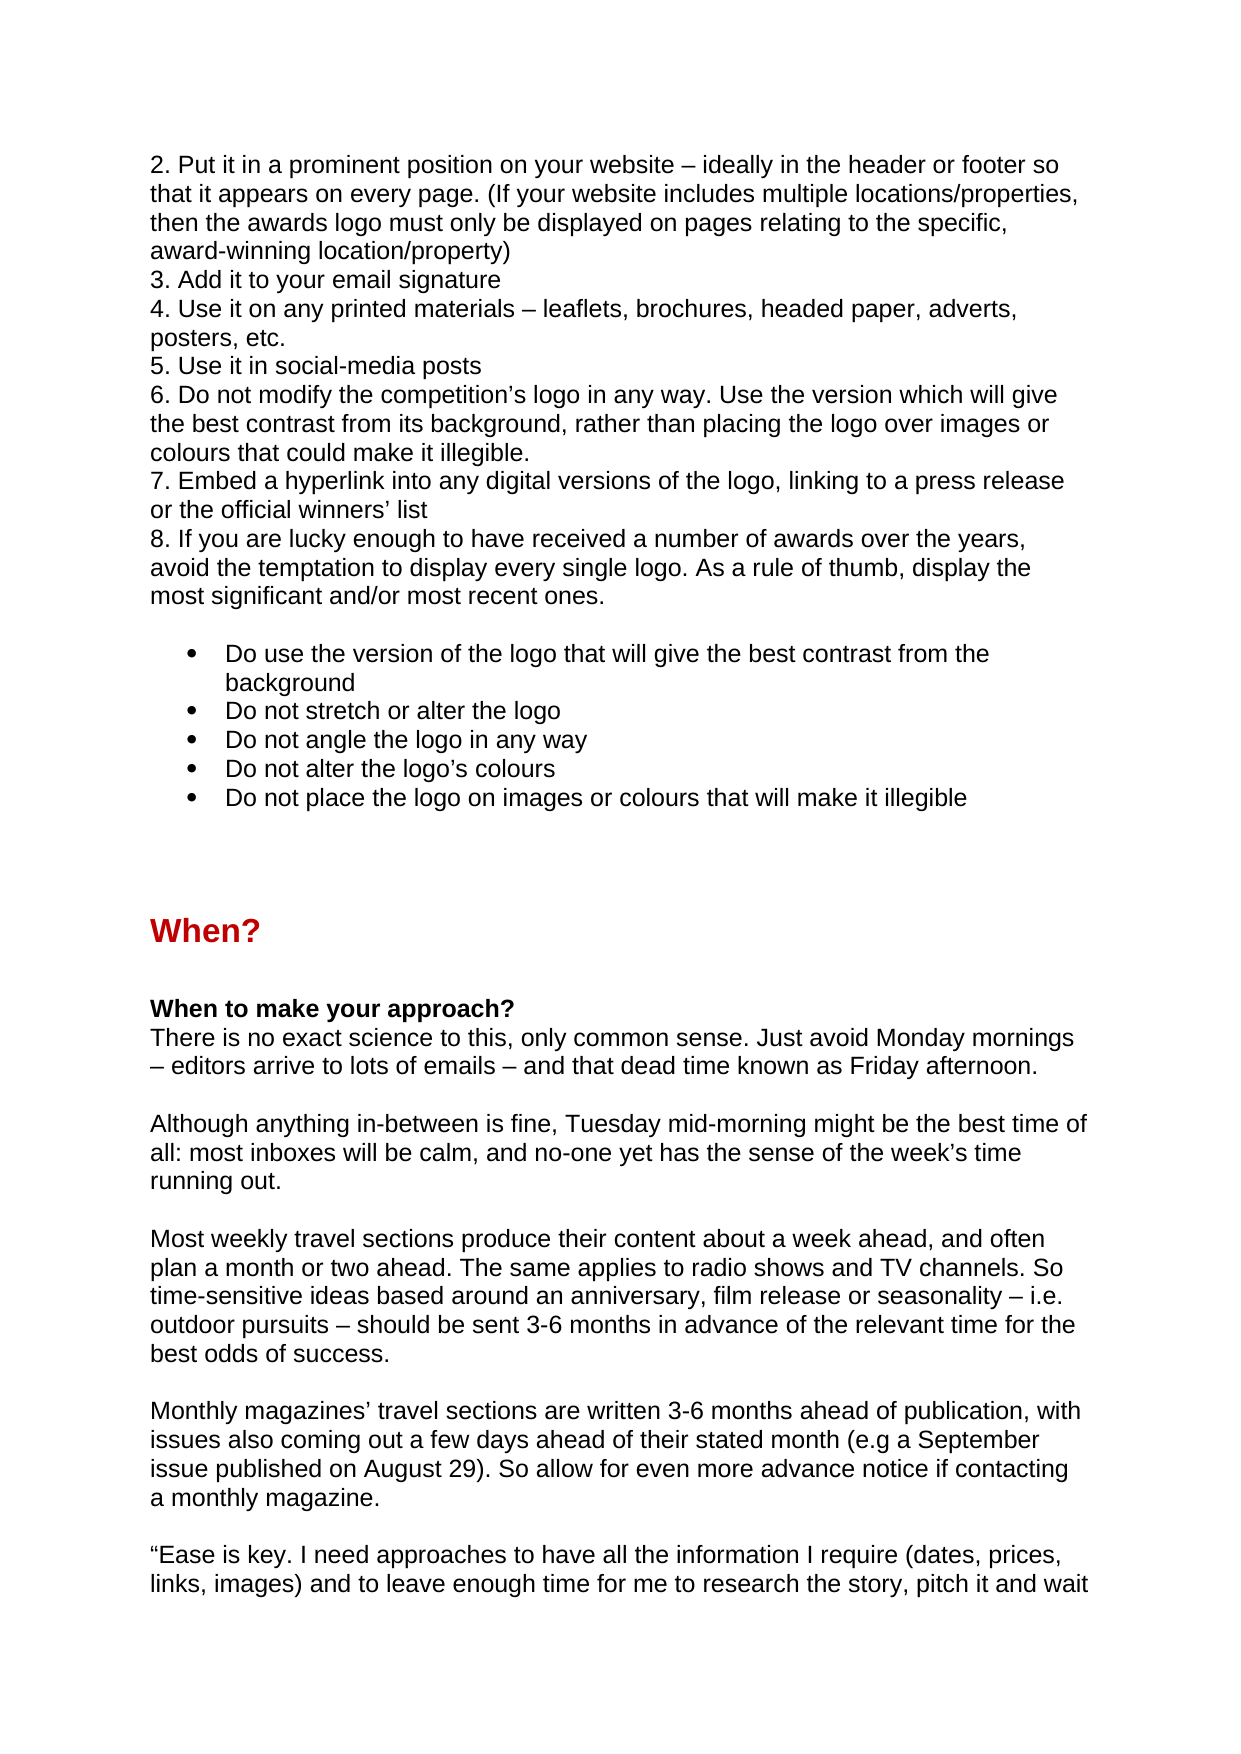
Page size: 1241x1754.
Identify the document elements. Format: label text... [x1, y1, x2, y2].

list Do not alter the logo’s colours [187, 754, 1090, 783]
text 8. If you are lucky enough to have received a number of awards over the years, avoid the temptation to display every single logo. As a rule of thumb, display the most significant and/or most recent ones. [150, 524, 1090, 610]
text 7. Embed a hyperlink into any digital versions of the logo, linking to a press release or the official winners’ list [150, 466, 1090, 524]
subtitle When? [150, 911, 1090, 949]
text Monthly magazines’ travel sections are written 3-6 months ahead of publication, with issues also coming out a few days ahead of their stated month (e.g a September issue published on August 29). So allow for even more advance notice if contacting a monthly magazine. [150, 1396, 1090, 1511]
text When to make your approach? [150, 994, 1090, 1023]
list Do not place the logo on images or colours that will make it illegible [187, 783, 1090, 812]
text 3. Add it to your email signature [150, 265, 1090, 294]
text 4. Use it on any printed materials – leaflets, brochures, headed paper, adverts, posters, etc. [150, 294, 1090, 351]
text 6. Do not modify the competition’s logo in any way. Use the version which will give the best contrast from its background, rather than placing the logo over images or colours that could make it illegible. [150, 380, 1090, 466]
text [150, 1540, 1090, 1598]
text There is no exact science to this, only common sense. Just avoid Monday mornings – editors arrive to lots of emails – and that dead time known as Friday afternoon. [150, 1023, 1090, 1080]
list Do use the version of the logo that will give the best contrast from the background [187, 639, 1090, 696]
text 5. Use it in social-media posts [150, 351, 1090, 380]
list Do not angle the logo in any way [187, 725, 1090, 754]
text Most weekly travel sections produce their content about a week ahead, and often plan a month or two ahead. The same applies to radio shows and TV channels. So time-sensitive ideas based around an anniversary, film release or seasonality – i.e. outdoor pursuits – should be sent 3-6 months in advance of the relevant time for the best odds of success. [150, 1224, 1090, 1368]
list Do not stretch or alter the logo [187, 696, 1090, 725]
text Although anything in-between is fine, Tuesday mid-morning might be the best time of all: most inboxes will be calm, and no-one yet has the sense of the week’s time running out. [150, 1109, 1090, 1195]
text 2. Put it in a prominent position on your website – ideally in the header or footer so that it appears on every page. (If your website includes multiple locations/properties, then the awards logo must only be displayed on pages relating to the specific, award-winning location/property) [150, 150, 1090, 265]
